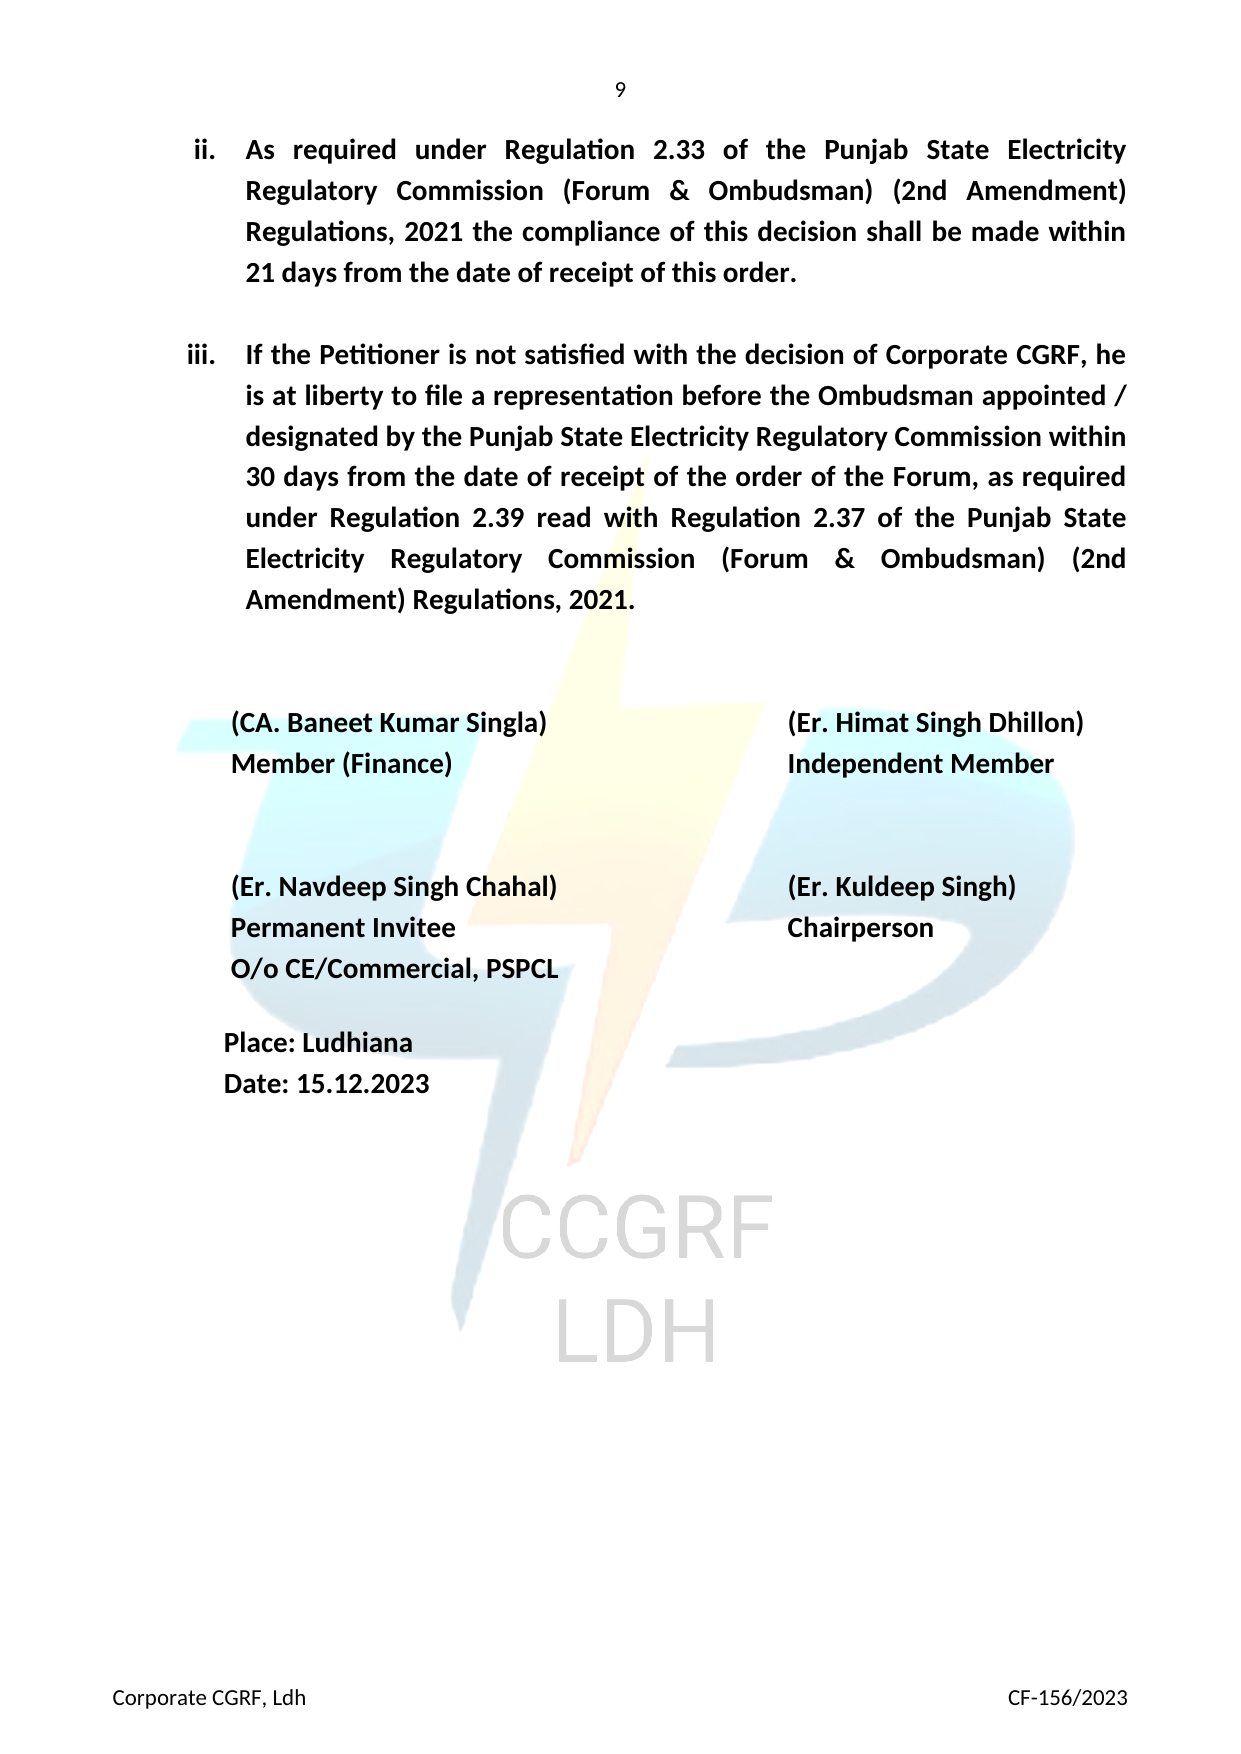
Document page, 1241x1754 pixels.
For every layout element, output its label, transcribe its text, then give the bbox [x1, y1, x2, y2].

list As required under Regulation 2.33 of the Punjab State Electricity Regulatory Commission (Forum & Ombudsman) (2nd Amendment) Regulations, 2021 the compliance of this decision shall be made within 21 days from the date of receipt of this order. [216, 131, 1128, 289]
text Member (Finance) Independent Member [231, 745, 1128, 781]
list If the Petitioner is not satisfied with the decision of Corporate CGRF, he is at liberty to file a representation before the Ombudsman appointed / designated by the Punjab State Electricity Regulatory Commission within 30 days from the date of receipt of the order of the Forum, as required under Regulation 2.39 read with Regulation 2.37 of the Punjab State Electricity Regulatory Commission (Forum & Ombudsman) (2nd Amendment) Regulations, 2021. [216, 336, 1128, 617]
text (CA. Baneet Kumar Singla) (Er. Himat Singh Dhillon) [231, 704, 1128, 740]
text Permanent Invitee Chairperson [231, 909, 1128, 944]
text Place: Ludhiana [112, 1024, 1128, 1060]
text Date: 15.12.2023 [112, 1065, 1128, 1101]
text O/o CE/Commercial, PSPCL [231, 950, 1128, 985]
text (Er. Navdeep Singh Chahal) (Er. Kuldeep Singh) [231, 868, 1128, 903]
